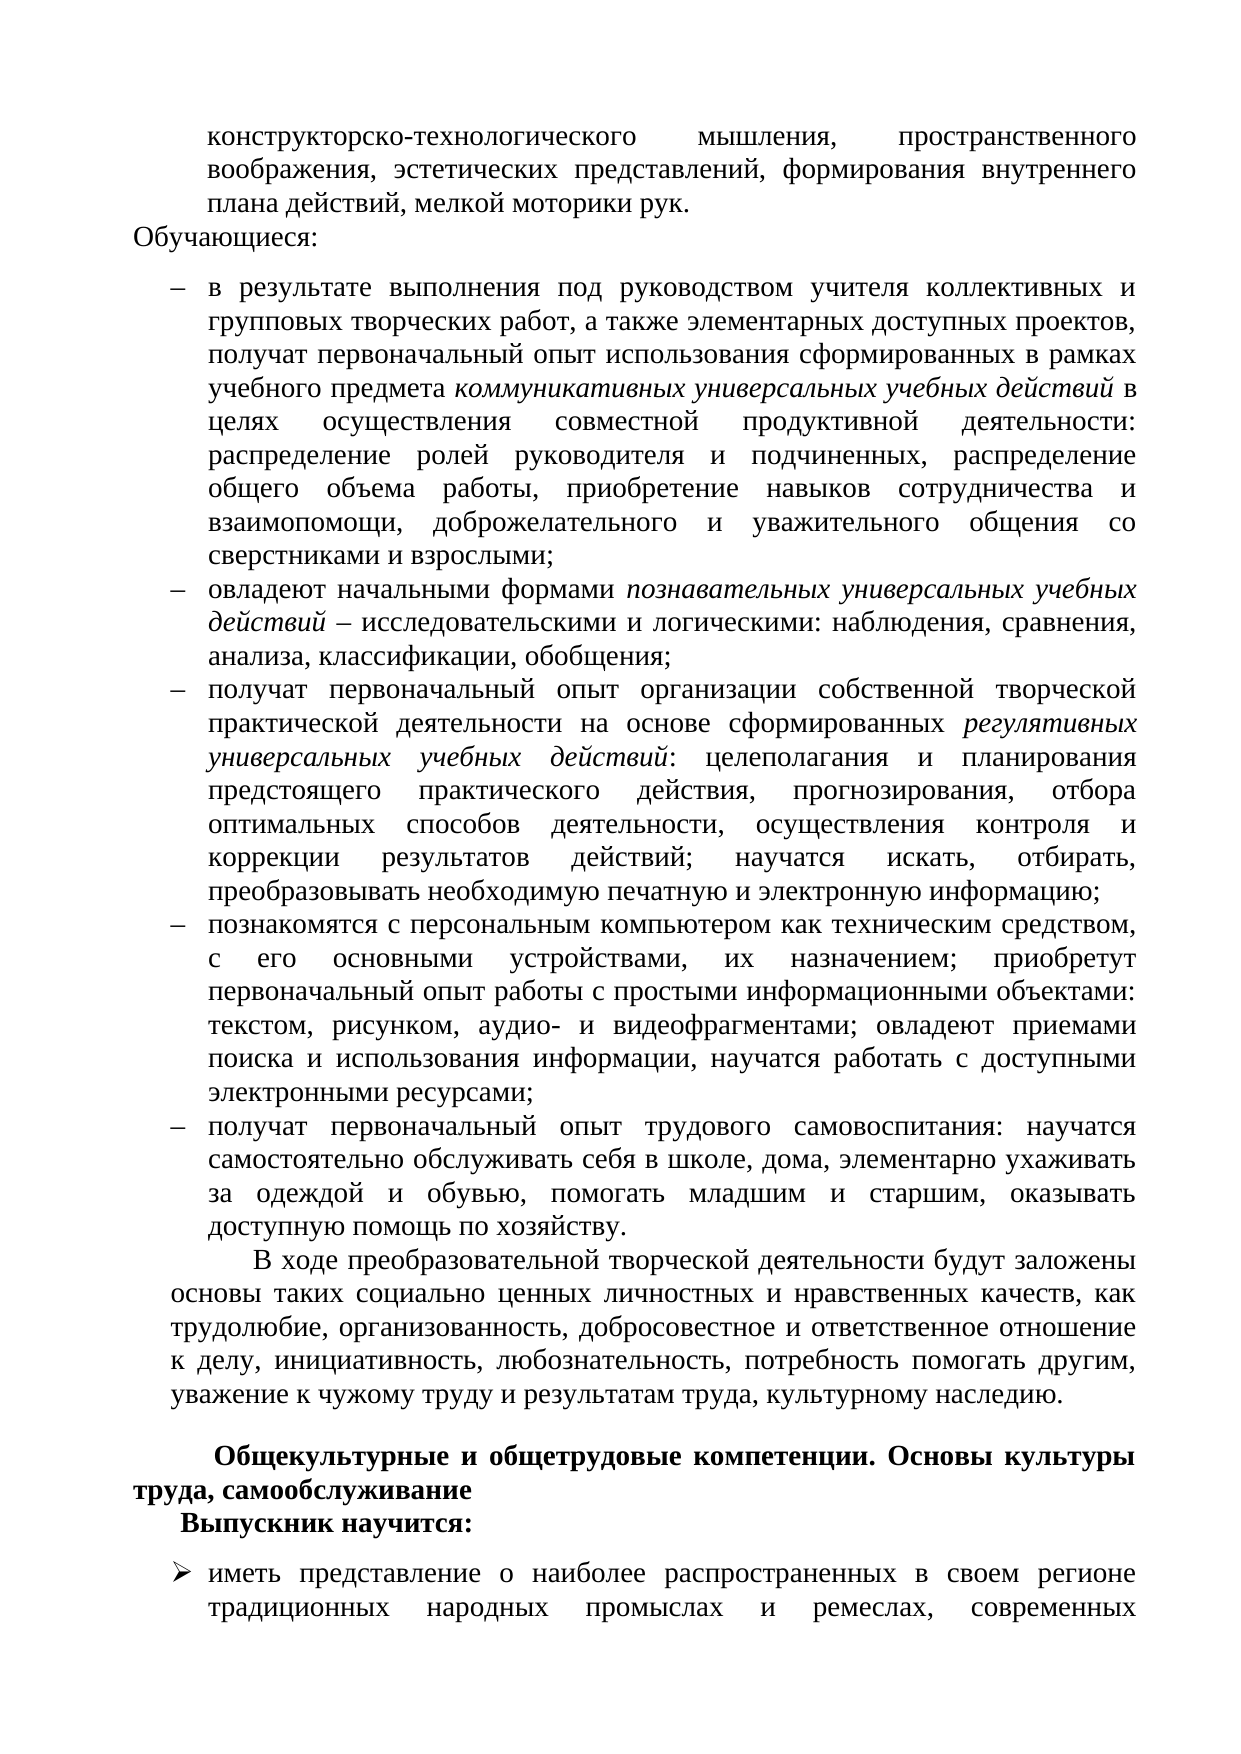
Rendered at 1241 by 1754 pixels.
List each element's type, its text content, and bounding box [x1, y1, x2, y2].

list в результате выполнения под руководством учителя коллективных и групповых творческих работ, а также элементарных доступных проектов, получат первоначальный опыт использования сформированных в рамках учебного предмета коммуникативных универсальных учебных действий в целях осуществления совместной продуктивной деятельности: распределение ролей руководителя и подчиненных, распределение общего объема работы, приобретение навыков сотрудничества и взаимопомощи, доброжелательного и уважительного общения со сверстниками и взрослыми; [170, 269, 1137, 571]
list познакомятся с персональным компьютером как техническим средством, с его основными устройствами, их назначением; приобретут первоначальный опыт работы с простыми информационными объектами: текстом, рисунком, аудио- и видеофрагментами; овладеют приемами поиска и использования информации, научатся работать с доступными электронными ресурсами; [170, 906, 1137, 1108]
list получат первоначальный опыт трудового самовоспитания: научатся самостоятельно обслуживать себя в школе, дома, элементарно ухаживать за одеждой и обувью, помогать младшим и старшим, оказывать доступную помощь по хозяйству. [170, 1108, 1137, 1242]
text Выпускник научится: [133, 1505, 1152, 1539]
list овладеют начальными формами познавательных универсальных учебных действий – исследовательскими и логическими: наблюдения, сравнения, анализа, классификации, обобщения; [170, 571, 1137, 672]
text Обучающиеся: [133, 219, 1137, 252]
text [207, 118, 1137, 219]
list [170, 1556, 1137, 1623]
text В ходе преобразовательной творческой деятельности будут заложены основы таких социально ценных личностных и нравственных качеств, как трудолюбие, организованность, добросовестное и ответственное отношение к делу, инициативность, любознательность, потребность помогать другим, уважение к чужому труду и результатам труда, культурному наследию. [170, 1242, 1137, 1409]
text Общекультурные и общетрудовые компетенции. Основы культуры труда, самообслуживание [133, 1438, 1137, 1505]
list получат первоначальный опыт организации собственной творческой практической деятельности на основе сформированных регулятивных универсальных учебных действий: целеполагания и планирования предстоящего практического действия, прогнозирования, отбора оптимальных способов деятельности, осуществления контроля и коррекции результатов действий; научатся искать, отбирать, преобразовывать необходимую печатную и электронную информацию; [170, 672, 1137, 906]
